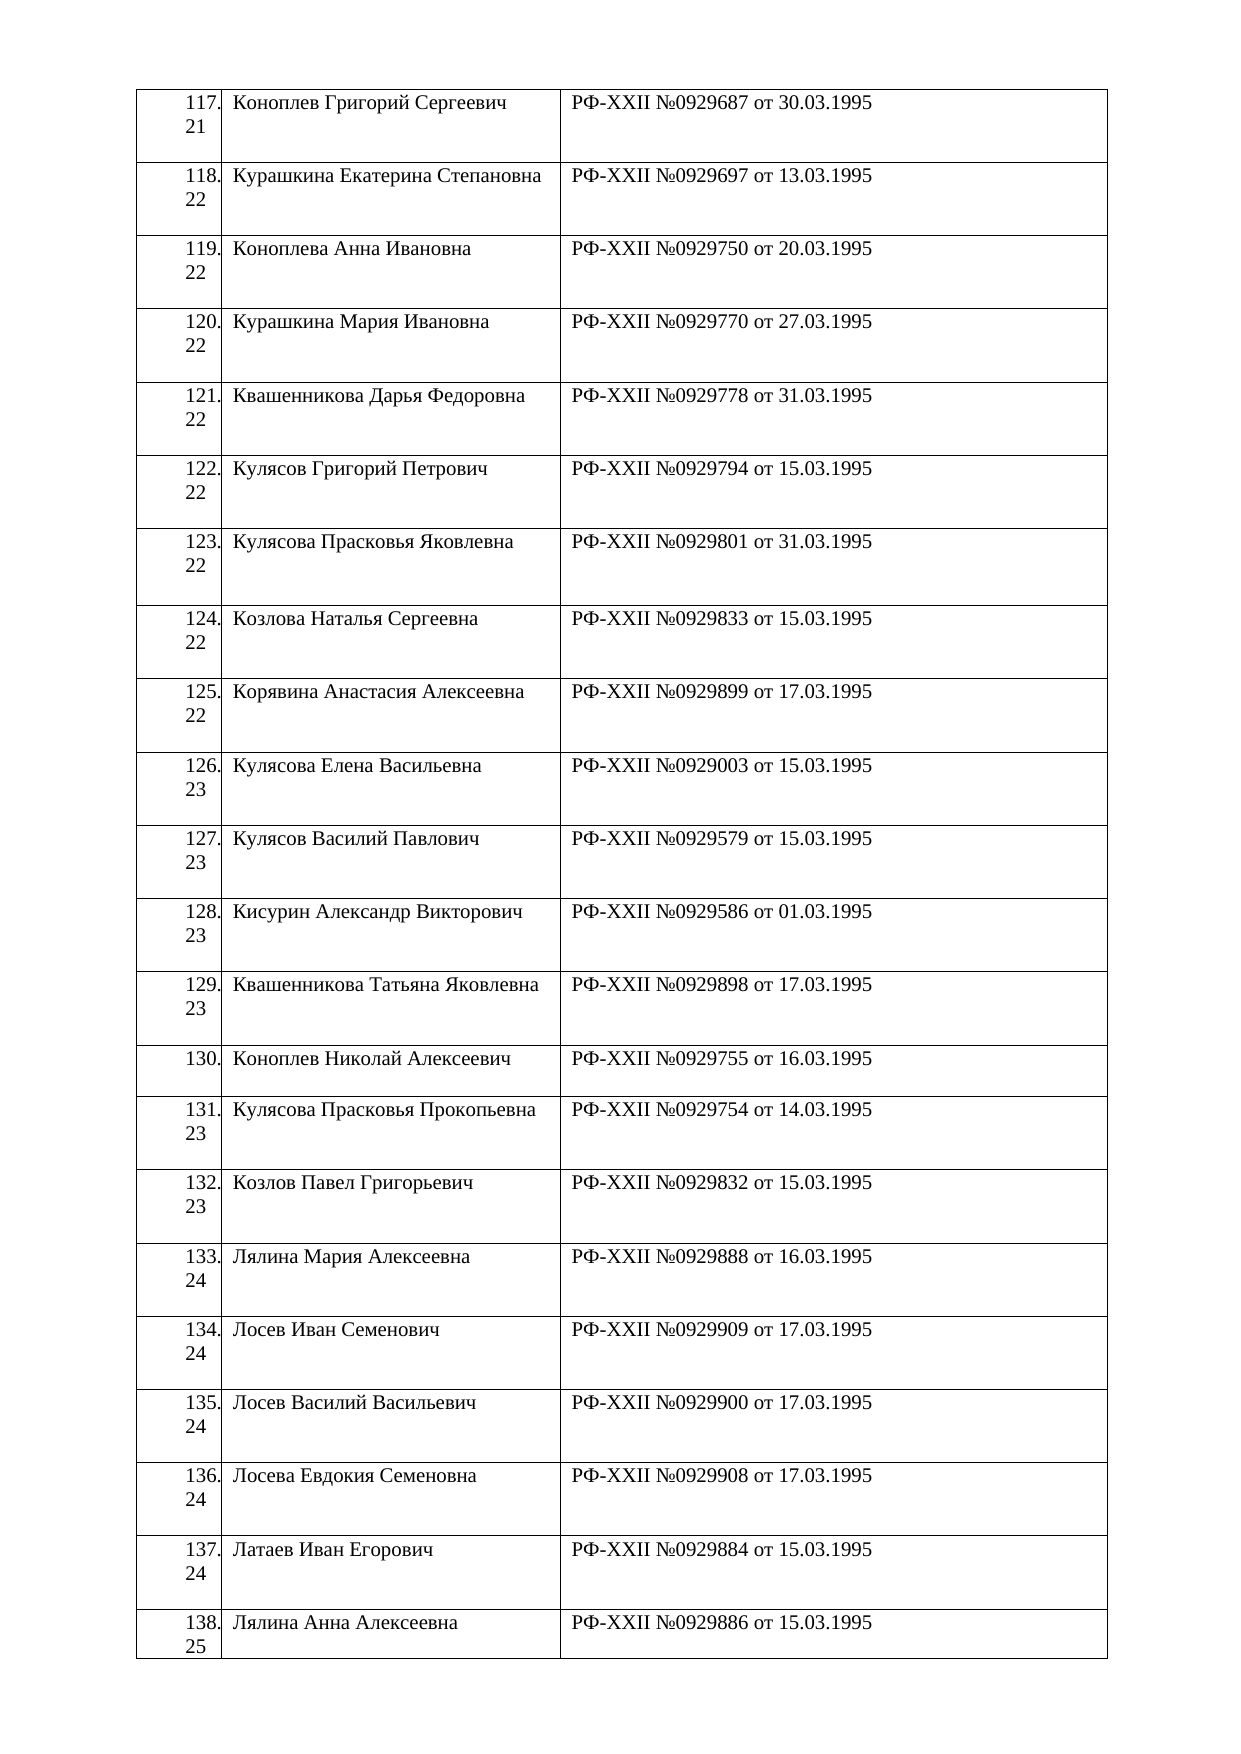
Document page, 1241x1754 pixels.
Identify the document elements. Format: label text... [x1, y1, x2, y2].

table_cell РФ-XXII №0929833 от 15.03.1995 [561, 606, 1107, 678]
table_cell 246 [137, 1317, 221, 1389]
table_cell РФ-XXII №0929586 от 01.03.1995 [561, 899, 1107, 971]
table_cell Квашенникова Татьяна Яковлевна [222, 972, 560, 1044]
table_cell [222, 1610, 560, 1658]
table_cell 250 [137, 1610, 221, 1658]
table_cell 219 [137, 90, 221, 162]
table_cell Лялина Мария Алексеевна [222, 1244, 560, 1316]
table_cell РФ-XXII №0929898 от 17.03.1995 [561, 972, 1107, 1044]
table_cell 249 [137, 1536, 221, 1609]
table_cell Лосев Иван Семенович [222, 1317, 560, 1389]
table_cell РФ-XXII №0929832 от 15.03.1995 [561, 1170, 1107, 1242]
table_cell РФ-XXII №0929754 от 14.03.1995 [561, 1097, 1107, 1169]
table_cell Коноплев Григорий Сергеевич [222, 90, 560, 162]
table_cell РФ-XXII №0929801 от 31.03.1995 [561, 529, 1107, 605]
table_cell Латаев Иван Егорович [222, 1536, 560, 1609]
table_cell РФ-XXII №0929909 от 17.03.1995 [561, 1317, 1107, 1389]
table_cell Кулясова Прасковья Прокопьевна [222, 1097, 560, 1169]
table_cell РФ-XXII №0929899 от 17.03.1995 [561, 679, 1107, 752]
table_cell РФ-XXII №0929888 от 16.03.1995 [561, 1244, 1107, 1316]
table_cell 248 [137, 1463, 221, 1535]
table_cell Кулясов Василий Павлович [222, 826, 560, 898]
table_cell РФ-XXII №0929900 от 17.03.1995 [561, 1390, 1107, 1462]
table_cell РФ-XXII №0929778 от 31.03.1995 [561, 383, 1107, 455]
table_cell 231 [137, 826, 221, 898]
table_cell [561, 1610, 1107, 1658]
table_cell Лосев Василий Васильевич [222, 1390, 560, 1462]
table_cell Коноплева Анна Ивановна [222, 236, 560, 308]
table_cell Кулясова Елена Васильевна [222, 753, 560, 825]
table_cell Козлов Павел Григорьевич [222, 1170, 560, 1242]
table_cell 232 [137, 899, 221, 971]
table_cell РФ-XXII №0929750 от 20.03.1995 [561, 236, 1107, 308]
table_cell 229 [137, 679, 221, 752]
table_cell 236 [137, 1170, 221, 1242]
table_cell 223 [137, 309, 221, 382]
table_cell 222 [137, 236, 221, 308]
table_cell РФ-XXII №0929755 от 16.03.1995 [561, 1046, 1107, 1096]
table_cell Курашкина Екатерина Степановна [222, 163, 560, 235]
table_cell РФ-XXII №0929884 от 15.03.1995 [561, 1536, 1107, 1609]
table_cell Корявина Анастасия Алексеевна [222, 679, 560, 752]
table_cell Коноплев Николай Алексеевич [222, 1046, 560, 1096]
table_cell 224 [137, 383, 221, 455]
table_cell Квашенникова Дарья Федоровна [222, 383, 560, 455]
table_cell 240 [137, 1244, 221, 1316]
table_cell РФ-XXII №0929770 от 27.03.1995 [561, 309, 1107, 382]
table_cell РФ-XXII №0929794 от 15.03.1995 [561, 456, 1107, 528]
table_cell 247 [137, 1390, 221, 1462]
table_cell Лосева Евдокия Семеновна [222, 1463, 560, 1535]
table_cell [137, 1046, 221, 1096]
table_cell Кисурин Александр Викторович [222, 899, 560, 971]
table_cell РФ-XXII №0929687 от 30.03.1995 [561, 90, 1107, 162]
table_cell Кулясова Прасковья Яковлевна [222, 529, 560, 605]
table_cell Курашкина Мария Ивановна [222, 309, 560, 382]
table_cell 225 [137, 456, 221, 528]
table_cell 226 [137, 529, 221, 605]
table_cell 227 [137, 606, 221, 678]
table_cell 230 [137, 753, 221, 825]
table_cell РФ-XXII №0929697 от 13.03.1995 [561, 163, 1107, 235]
table_cell 233 [137, 972, 221, 1044]
table_cell РФ-XXII №0929579 от 15.03.1995 [561, 826, 1107, 898]
table_cell 235 [137, 1097, 221, 1169]
table_cell 220 [137, 163, 221, 235]
table_cell РФ-XXII №0929908 от 17.03.1995 [561, 1463, 1107, 1535]
table_cell РФ-XXII №0929003 от 15.03.1995 [561, 753, 1107, 825]
table_cell Козлова Наталья Сергеевна [222, 606, 560, 678]
table_cell Кулясов Григорий Петрович [222, 456, 560, 528]
